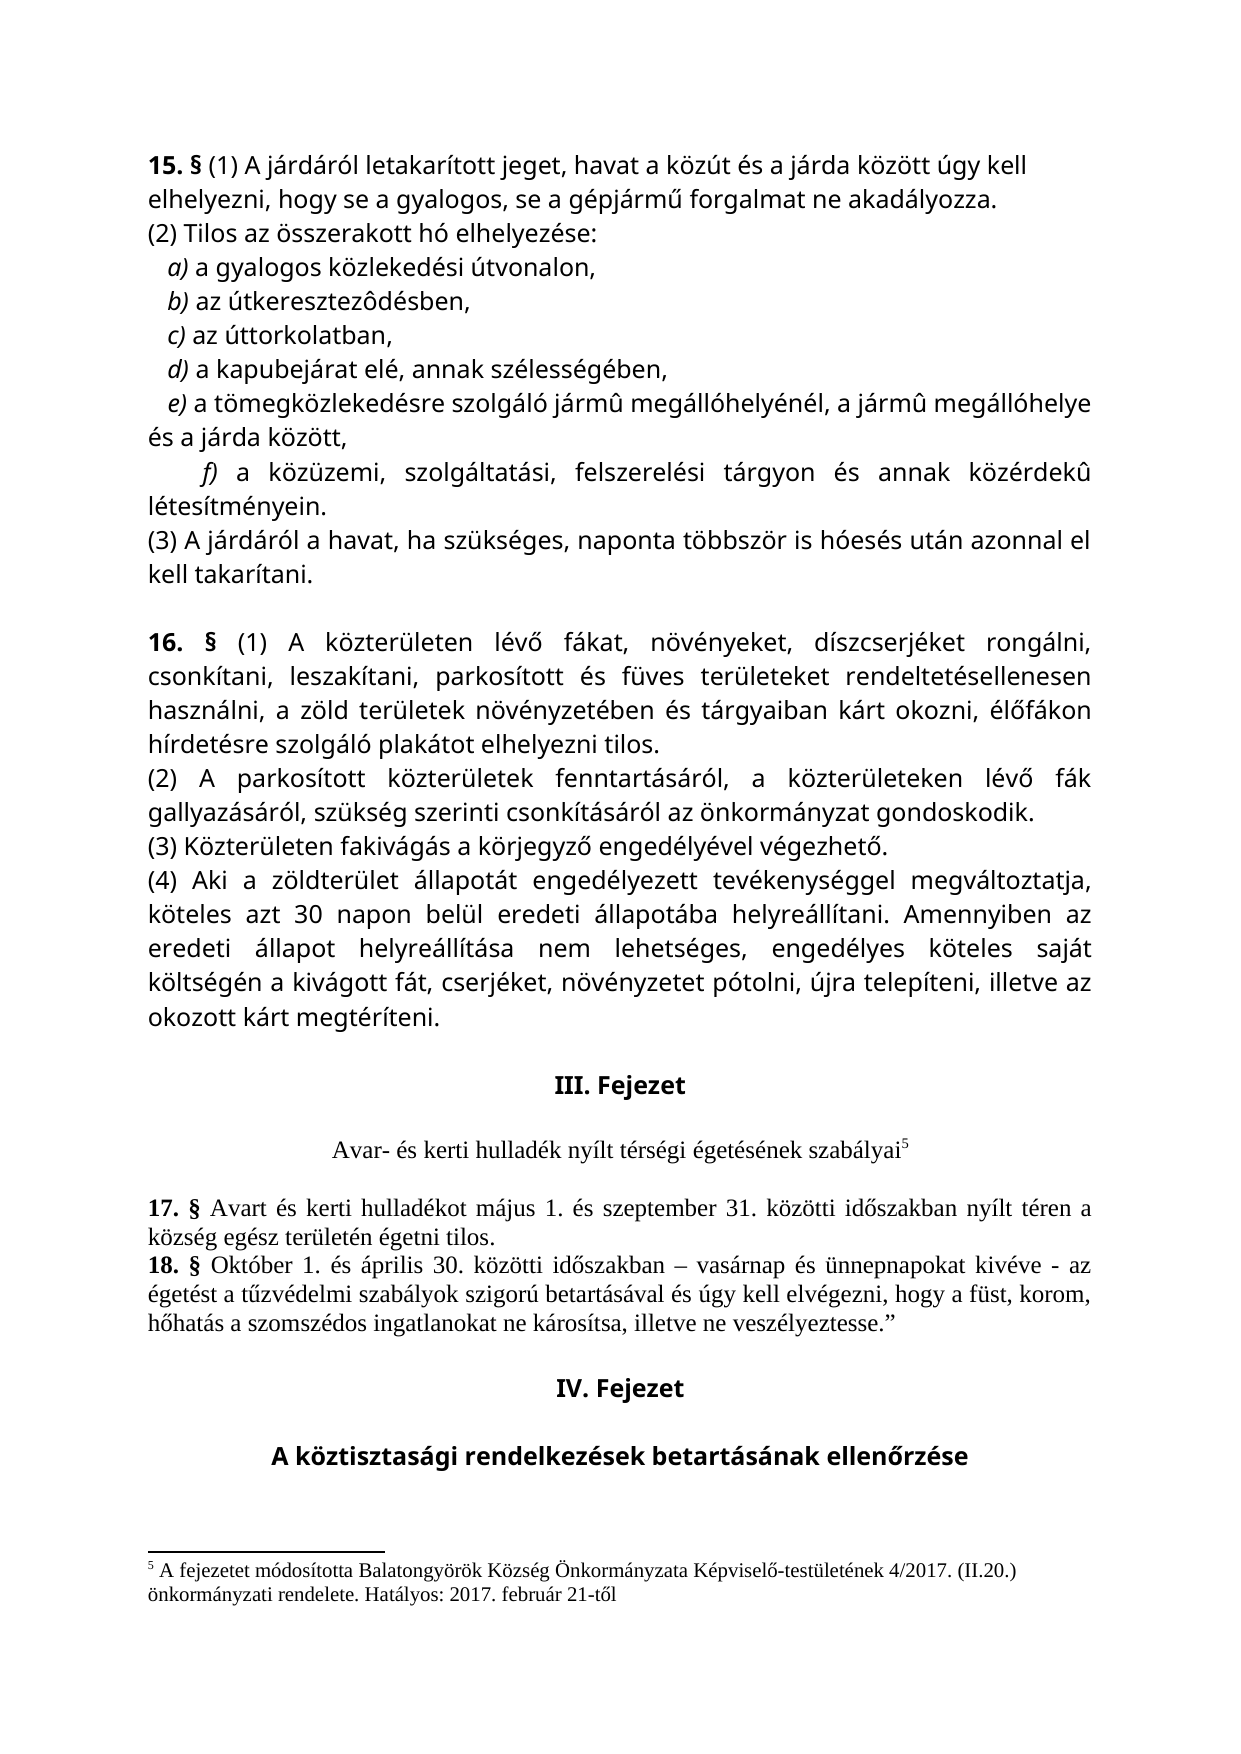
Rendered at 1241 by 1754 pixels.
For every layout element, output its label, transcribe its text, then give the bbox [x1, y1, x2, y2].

text b) az útkeresztezôdésben, [148, 284, 1093, 318]
text f) a közüzemi, szolgáltatási, felszerelési tárgyon és annak közérdekû létesítményein. [148, 454, 1093, 522]
text 16. § (1) A közterületen lévő fákat, növényeket, díszcserjéket rongálni, csonkítani, leszakítani, parkosított és füves területeket rendeltetésellenesen használni, a zöld területek növényzetében és tárgyaiban kárt okozni, élőfákon hírdetésre szolgáló plakátot elhelyezni tilos. [148, 624, 1093, 761]
text (2) A parkosított közterületek fenntartásáról, a közterületeken lévő fák gallyazásáról, szükség szerinti csonkításáról az önkormányzat gondoskodik. [148, 761, 1093, 829]
text 17. § Avart és kerti hulladékot május 1. és szeptember 31. közötti időszakban nyílt téren a község egész területén égetni tilos. [148, 1193, 1093, 1250]
text (3) A járdáról a havat, ha szükséges, naponta többször is hóesés után azonnal el kell takarítani. [148, 522, 1093, 590]
text III. Fejezet [148, 1067, 1093, 1101]
text (3) Közterületen fakivágás a körjegyző engedélyével végezhető. [148, 829, 1093, 863]
text (2) Tilos az összerakott hó elhelyezése: [148, 216, 1093, 250]
text 18. § Október 1. és április 30. közötti időszakban – vasárnap és ünnepnapokat kivéve - az égetést a tűzvédelmi szabályok szigorú betartásával és úgy kell elvégezni, hogy a füst, korom, hőhatás a szomszédos ingatlanokat ne károsítsa, illetve ne veszélyeztesse.” [148, 1250, 1093, 1337]
text A köztisztasági rendelkezések betartásának ellenőrzése [148, 1439, 1093, 1473]
text IV. Fejezet [148, 1371, 1093, 1405]
text a) a gyalogos közlekedési útvonalon, [148, 250, 1093, 284]
text c) az úttorkolatban, [148, 318, 1093, 352]
text 15. § (1) A járdáról letakarított jeget, havat a közút és a járda között úgy kell elhelyezni, hogy se a gyalogos, se a gépjármű forgalmat ne akadályozza. [148, 148, 1093, 216]
text Avar- és kerti hulladék nyílt térségi égetésének szabályai [148, 1135, 1093, 1164]
text e) a tömegközlekedésre szolgáló jármû megállóhelyénél, a jármû megállóhelye és a járda között, [148, 386, 1093, 454]
text d) a kapubejárat elé, annak szélességében, [148, 352, 1093, 386]
text (4) Aki a zöldterület állapotát engedélyezett tevékenységgel megváltoztatja, köteles azt 30 napon belül eredeti állapotába helyreállítani. Amennyiben az eredeti állapot helyreállítása nem lehetséges, engedélyes köteles saját költségén a kivágott fát, cserjéket, növényzetet pótolni, újra telepíteni, illetve az okozott kárt megtéríteni. [148, 863, 1093, 1033]
